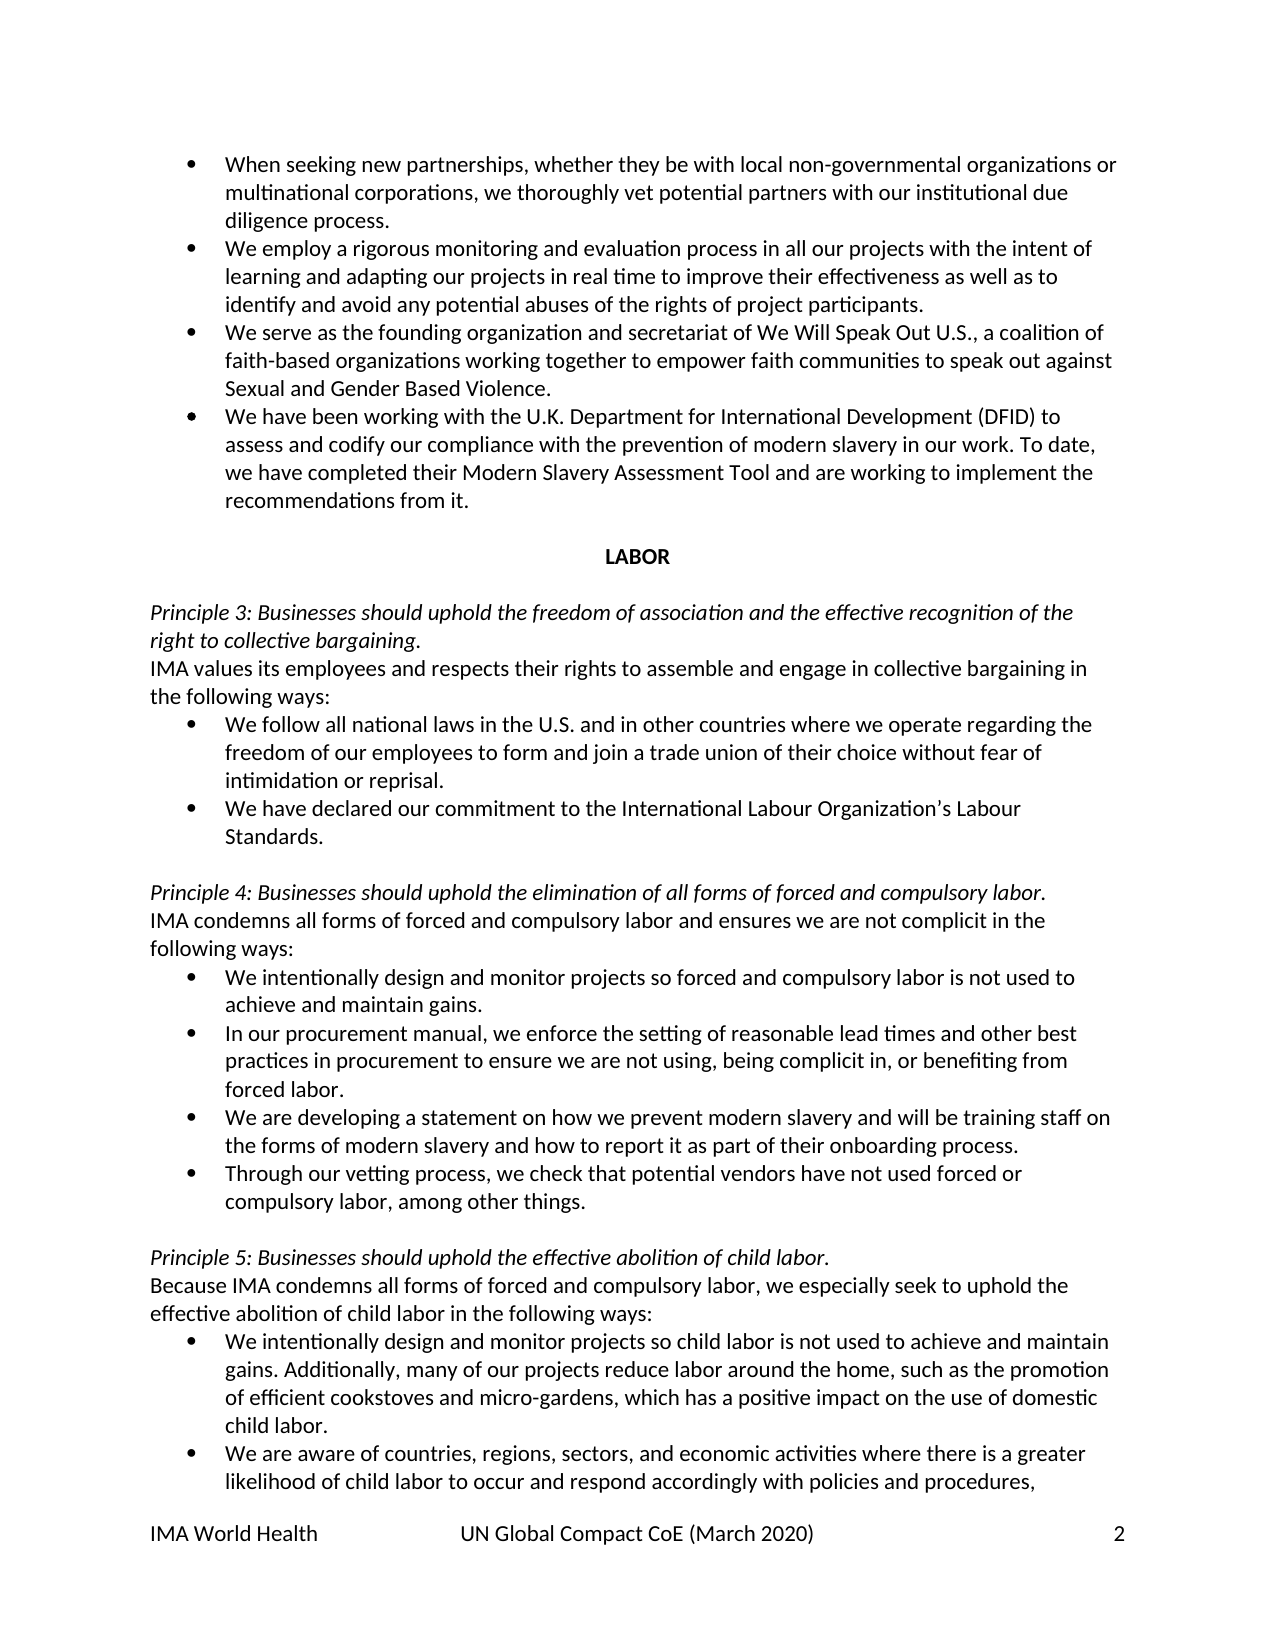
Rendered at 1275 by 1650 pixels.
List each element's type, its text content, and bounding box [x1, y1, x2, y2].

list We have been working with the U.K. Department for International Development (DFID) to assess and codify our compliance with the prevention of modern slavery in our work. To date, we have completed their Modern Slavery Assessment Tool and are working to implement the recommendations from it. [187, 402, 1125, 514]
list We follow all national laws in the U.S. and in other countries where we operate regarding the freedom of our employees to form and join a trade union of their choice without fear of intimidation or reprisal. [187, 710, 1125, 794]
text IMA values its employees and respects their rights to assemble and engage in collective bargaining in the following ways: [150, 654, 1125, 710]
text Principle 5: Businesses should uphold the effective abolition of child labor. [150, 1243, 1125, 1271]
text LABOR [150, 542, 1125, 570]
list Through our vetting process, we check that potential vendors have not used forced or compulsory labor, among other things. [187, 1159, 1125, 1215]
list We intentionally design and monitor projects so child labor is not used to achieve and maintain gains. Additionally, many of our projects reduce labor around the home, such as the promotion of efficient cookstoves and micro-gardens, which has a positive impact on the use of domestic child labor. [187, 1327, 1125, 1439]
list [187, 1439, 1125, 1495]
text IMA condemns all forms of forced and compulsory labor and ensures we are not complicit in the following ways: [150, 907, 1125, 963]
list We have declared our commitment to the International Labour Organization’s Labour Standards. [187, 794, 1125, 851]
list We serve as the founding organization and secretariat of We Will Speak Out U.S., a coalition of faith-based organizations working together to empower faith communities to speak out against Sexual and Gender Based Violence. [187, 318, 1125, 402]
list In our procurement manual, we enforce the setting of reasonable lead times and other best practices in procurement to ensure we are not using, being complicit in, or benefiting from forced labor. [187, 1019, 1125, 1103]
list We employ a rigorous monitoring and evaluation process in all our projects with the intent of learning and adapting our projects in real time to improve their effectiveness as well as to identify and avoid any potential abuses of the rights of project participants. [187, 234, 1125, 318]
list We intentionally design and monitor projects so forced and compulsory labor is not used to achieve and maintain gains. [187, 963, 1125, 1019]
text Because IMA condemns all forms of forced and compulsory labor, we especially seek to uphold the effective abolition of child labor in the following ways: [150, 1271, 1125, 1327]
text Principle 4: Businesses should uphold the elimination of all forms of forced and compulsory labor. [150, 878, 1125, 907]
text Principle 3: Businesses should uphold the freedom of association and the effective recognition of the right to collective bargaining. [150, 598, 1125, 654]
list When seeking new partnerships, whether they be with local non-governmental organizations or multinational corporations, we thoroughly vet potential partners with our institutional due diligence process. [187, 150, 1125, 234]
list We are developing a statement on how we prevent modern slavery and will be training staff on the forms of modern slavery and how to report it as part of their onboarding process. [187, 1103, 1125, 1159]
